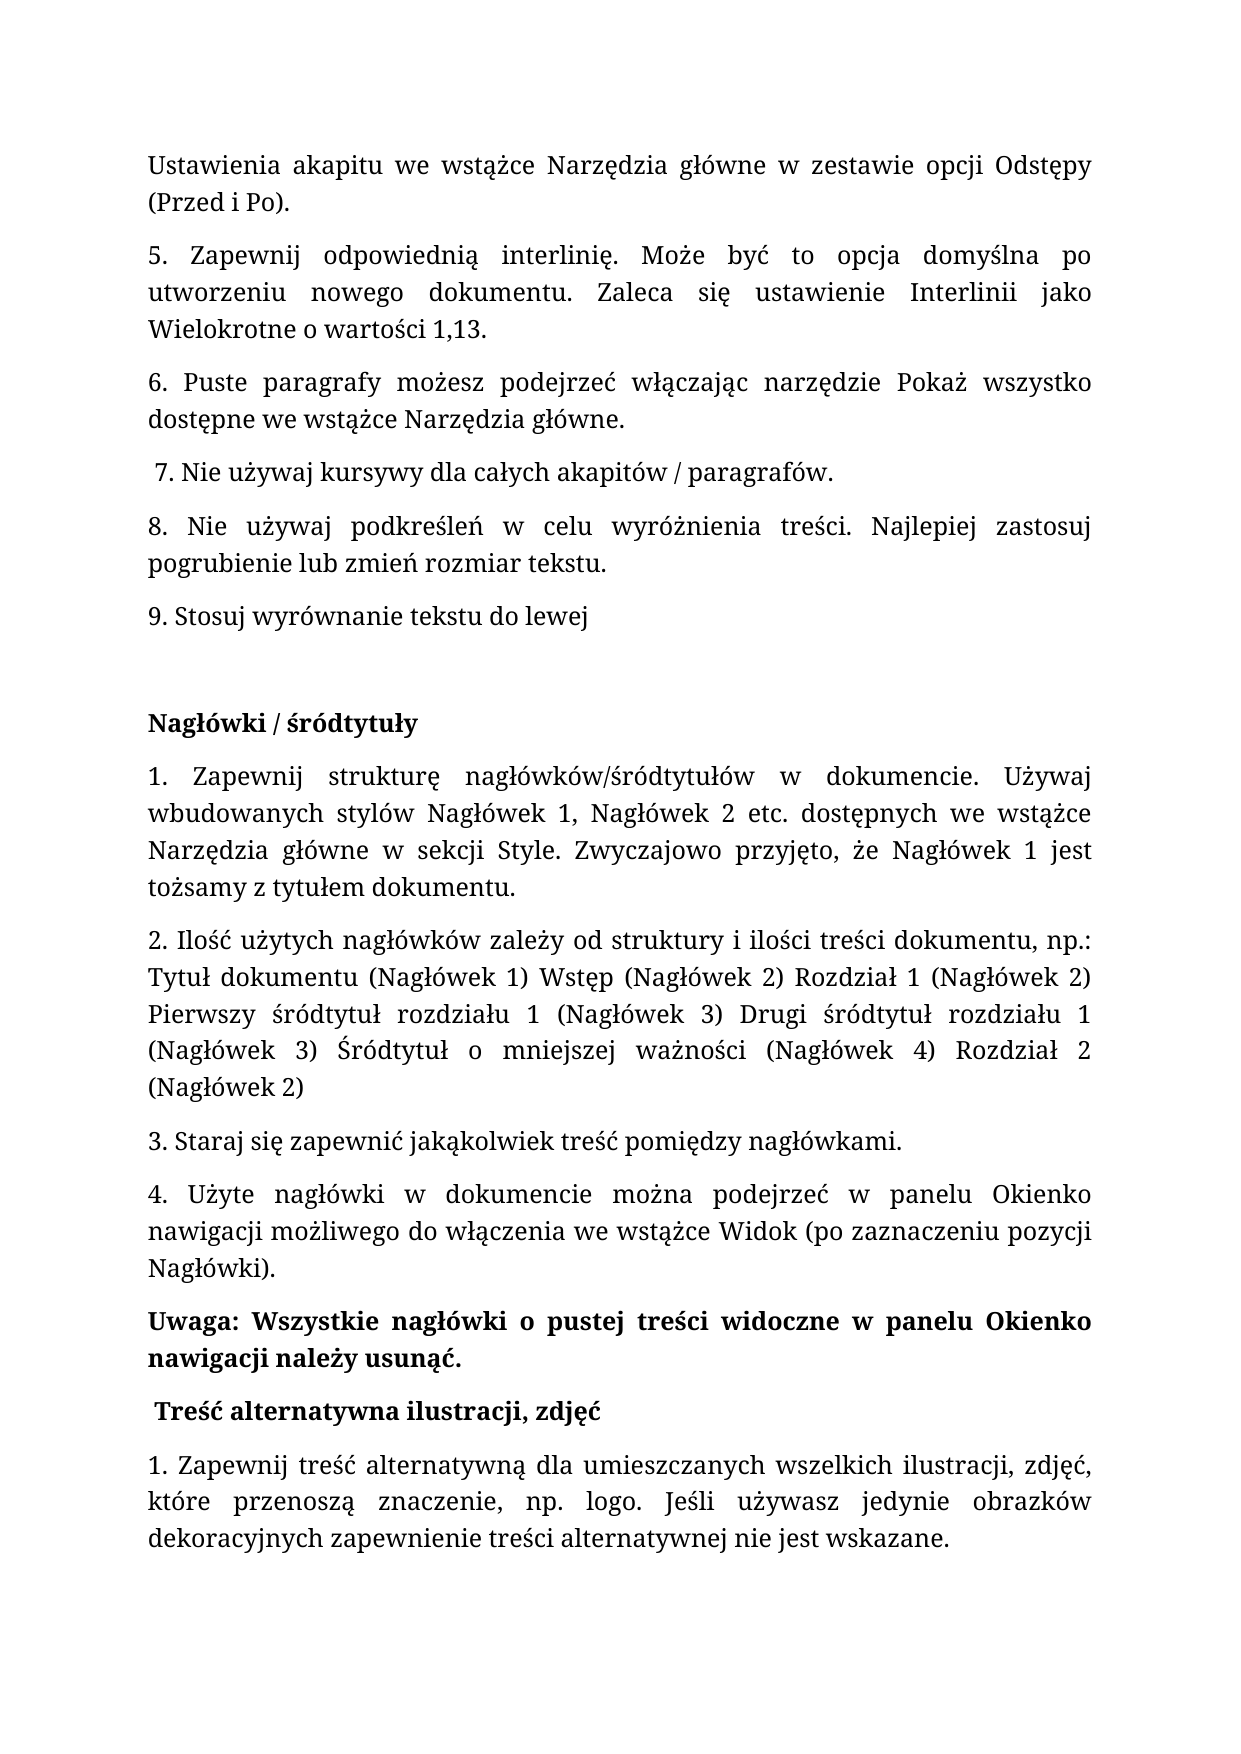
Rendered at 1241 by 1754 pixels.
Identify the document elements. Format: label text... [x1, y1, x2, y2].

text 4. Użyte nagłówki w dokumencie można podejrzeć w panelu Okienko nawigacji możliwego do włączenia we wstążce Widok (po zaznaczeniu pozycji Nagłówki). [148, 1177, 1093, 1284]
text Treść alternatywna ilustracji, zdjęć [148, 1394, 1093, 1428]
text Uwaga: Wszystkie nagłówki o pustej treści widoczne w panelu Okienko nawigacji należy usunąć. [148, 1304, 1093, 1374]
text 3. Staraj się zapewnić jakąkolwiek treść pomiędzy nagłówkami. [148, 1123, 1093, 1157]
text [148, 148, 1093, 218]
text 6. Puste paragrafy możesz podejrzeć włączając narzędzie Pokaż wszystko dostępne we wstążce Narzędzia główne. [148, 365, 1093, 436]
text 7. Nie używaj kursywy dla całych akapitów / paragrafów. [148, 455, 1093, 489]
text 1. Zapewnij strukturę nagłówków/śródtytułów w dokumencie. Używaj wbudowanych stylów Nagłówek 1, Nagłówek 2 etc. dostępnych we wstążce Narzędzia główne w sekcji Style. Zwyczajowo przyjęto, że Nagłówek 1 jest tożsamy z tytułem dokumentu. [148, 759, 1093, 903]
text 8. Nie używaj podkreśleń w celu wyróżnienia treści. Najlepiej zastosuj pogrubienie lub zmień rozmiar tekstu. [148, 508, 1093, 579]
text 1. Zapewnij treść alternatywną dla umieszczanych wszelkich ilustracji, zdjęć, które przenoszą znaczenie, np. logo. Jeśli używasz jedynie obrazków dekoracyjnych zapewnienie treści alternatywnej nie jest wskazane. [148, 1447, 1093, 1555]
text 5. Zapewnij odpowiednią interlinię. Może być to opcja domyślna po utworzeniu nowego dokumentu. Zaleca się ustawienie Interlinii jako Wielokrotne o wartości 1,13. [148, 238, 1093, 345]
text Nagłówki / śródtytuły [148, 706, 1093, 739]
text 9. Stosuj wyrównanie tekstu do lewej [148, 599, 1093, 633]
text 2. Ilość użytych nagłówków zależy od struktury i ilości treści dokumentu, np.: Tytuł dokumentu (Nagłówek 1) Wstęp (Nagłówek 2) Rozdział 1 (Nagłówek 2) Pierwszy śródtytuł rozdziału 1 (Nagłówek 3) Drugi śródtytuł rozdziału 1 (Nagłówek 3) Śródtytuł o mniejszej ważności (Nagłówek 4) Rozdział 2 (Nagłówek 2) [148, 923, 1093, 1104]
